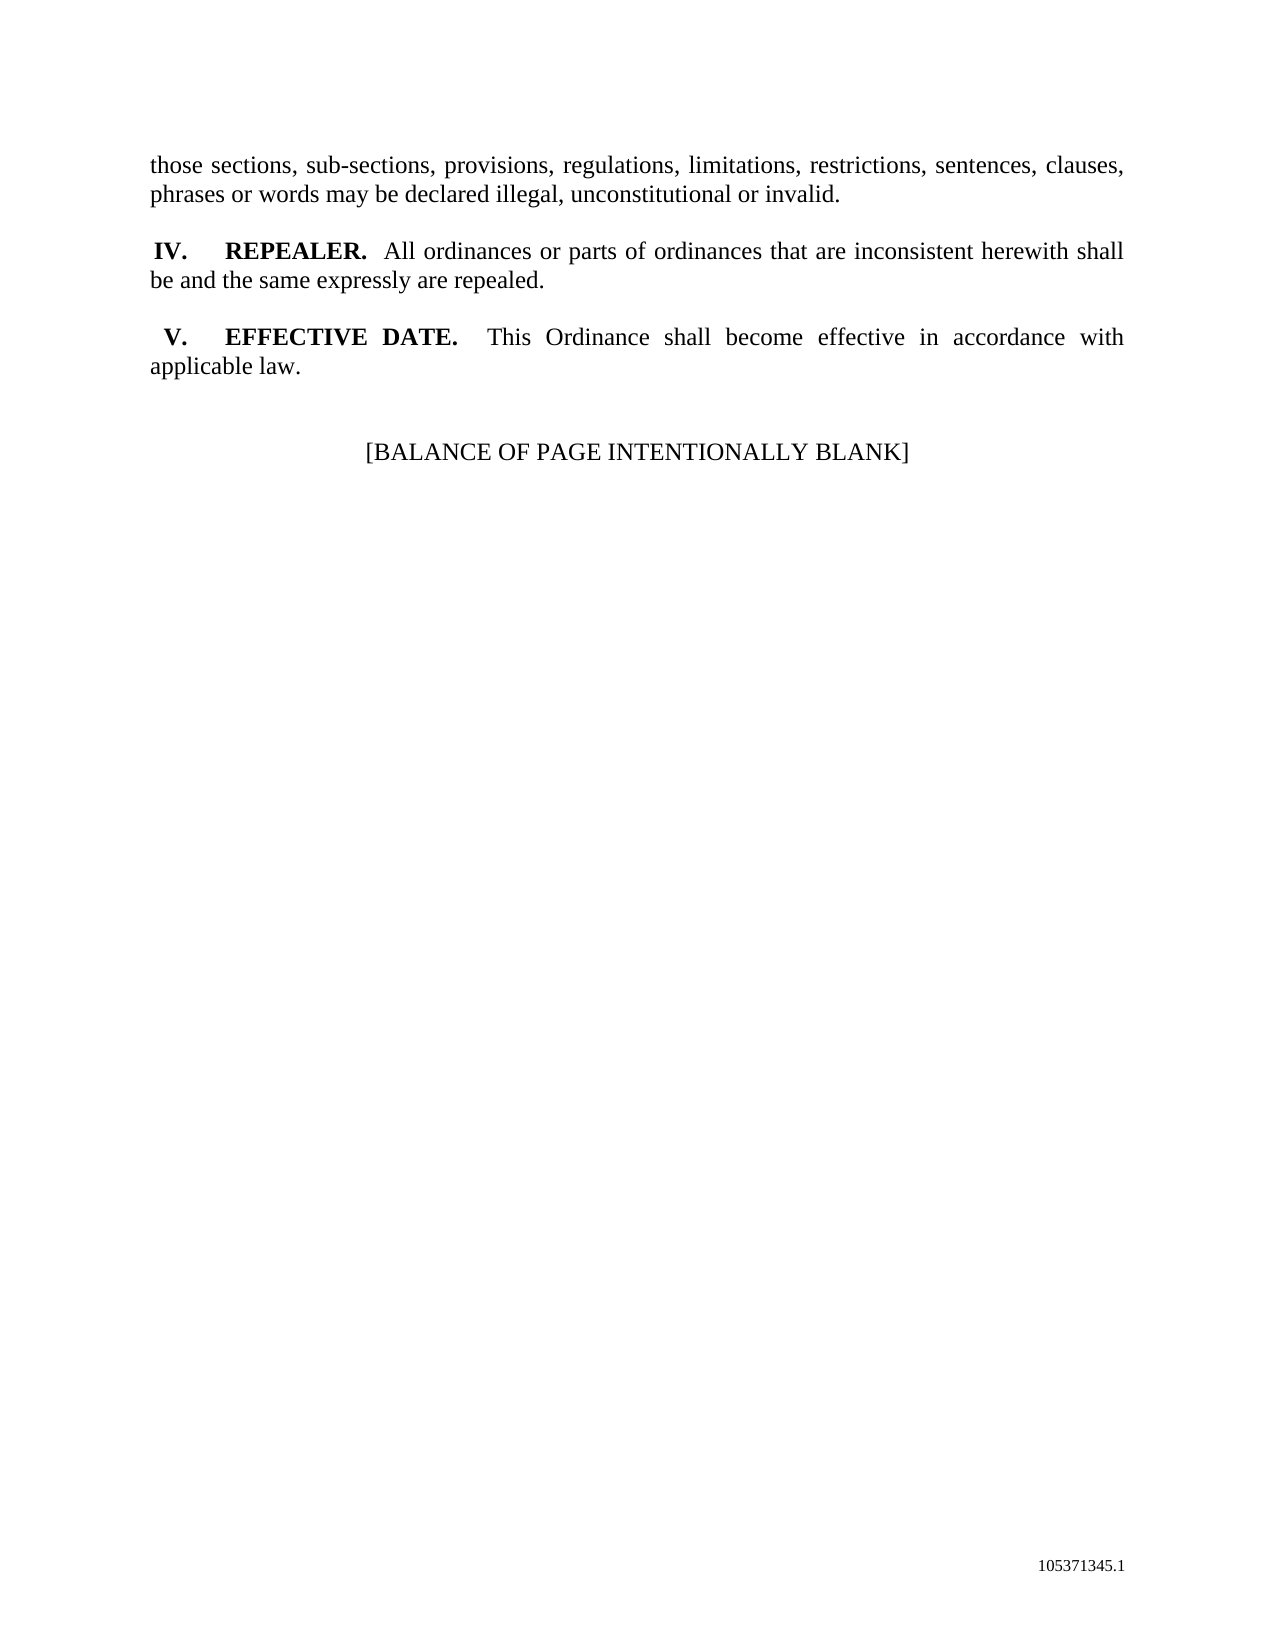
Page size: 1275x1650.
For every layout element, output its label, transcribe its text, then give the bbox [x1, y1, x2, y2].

text [BALANCE OF PAGE INTENTIONALLY BLANK] [150, 437, 1125, 466]
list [150, 150, 1125, 207]
list REPEALER. All ordinances or parts of ordinances that are inconsistent herewith shall be and the same expressly are repealed. [150, 236, 1125, 294]
list EFFECTIVE DATE. This Ordinance shall become effective in accordance with applicable law. [150, 322, 1125, 380]
